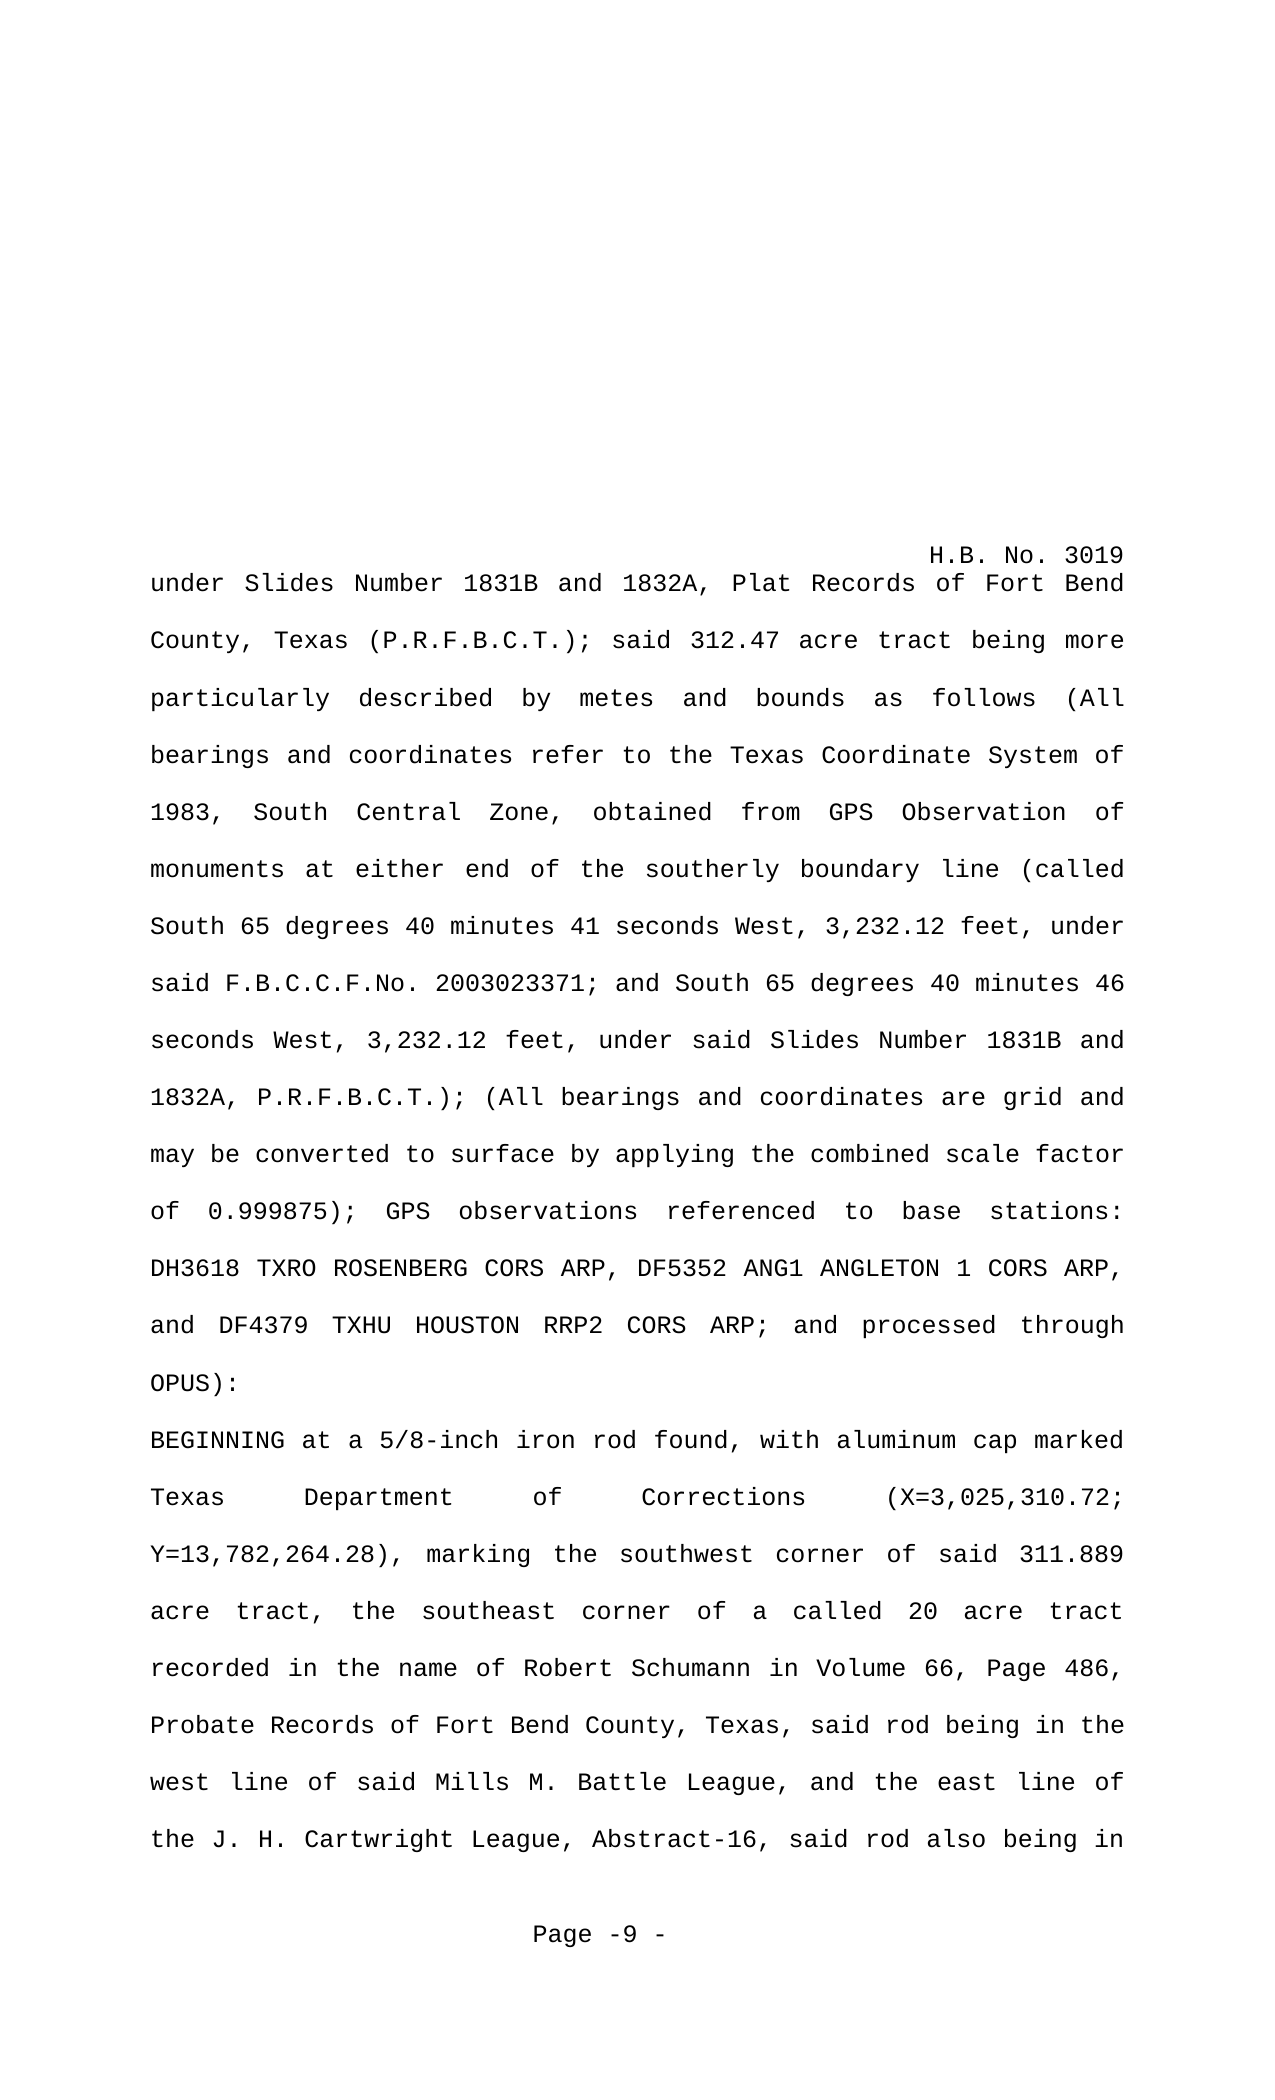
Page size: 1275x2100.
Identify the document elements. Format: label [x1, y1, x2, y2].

text [150, 1427, 1125, 1855]
text [150, 571, 1125, 1398]
